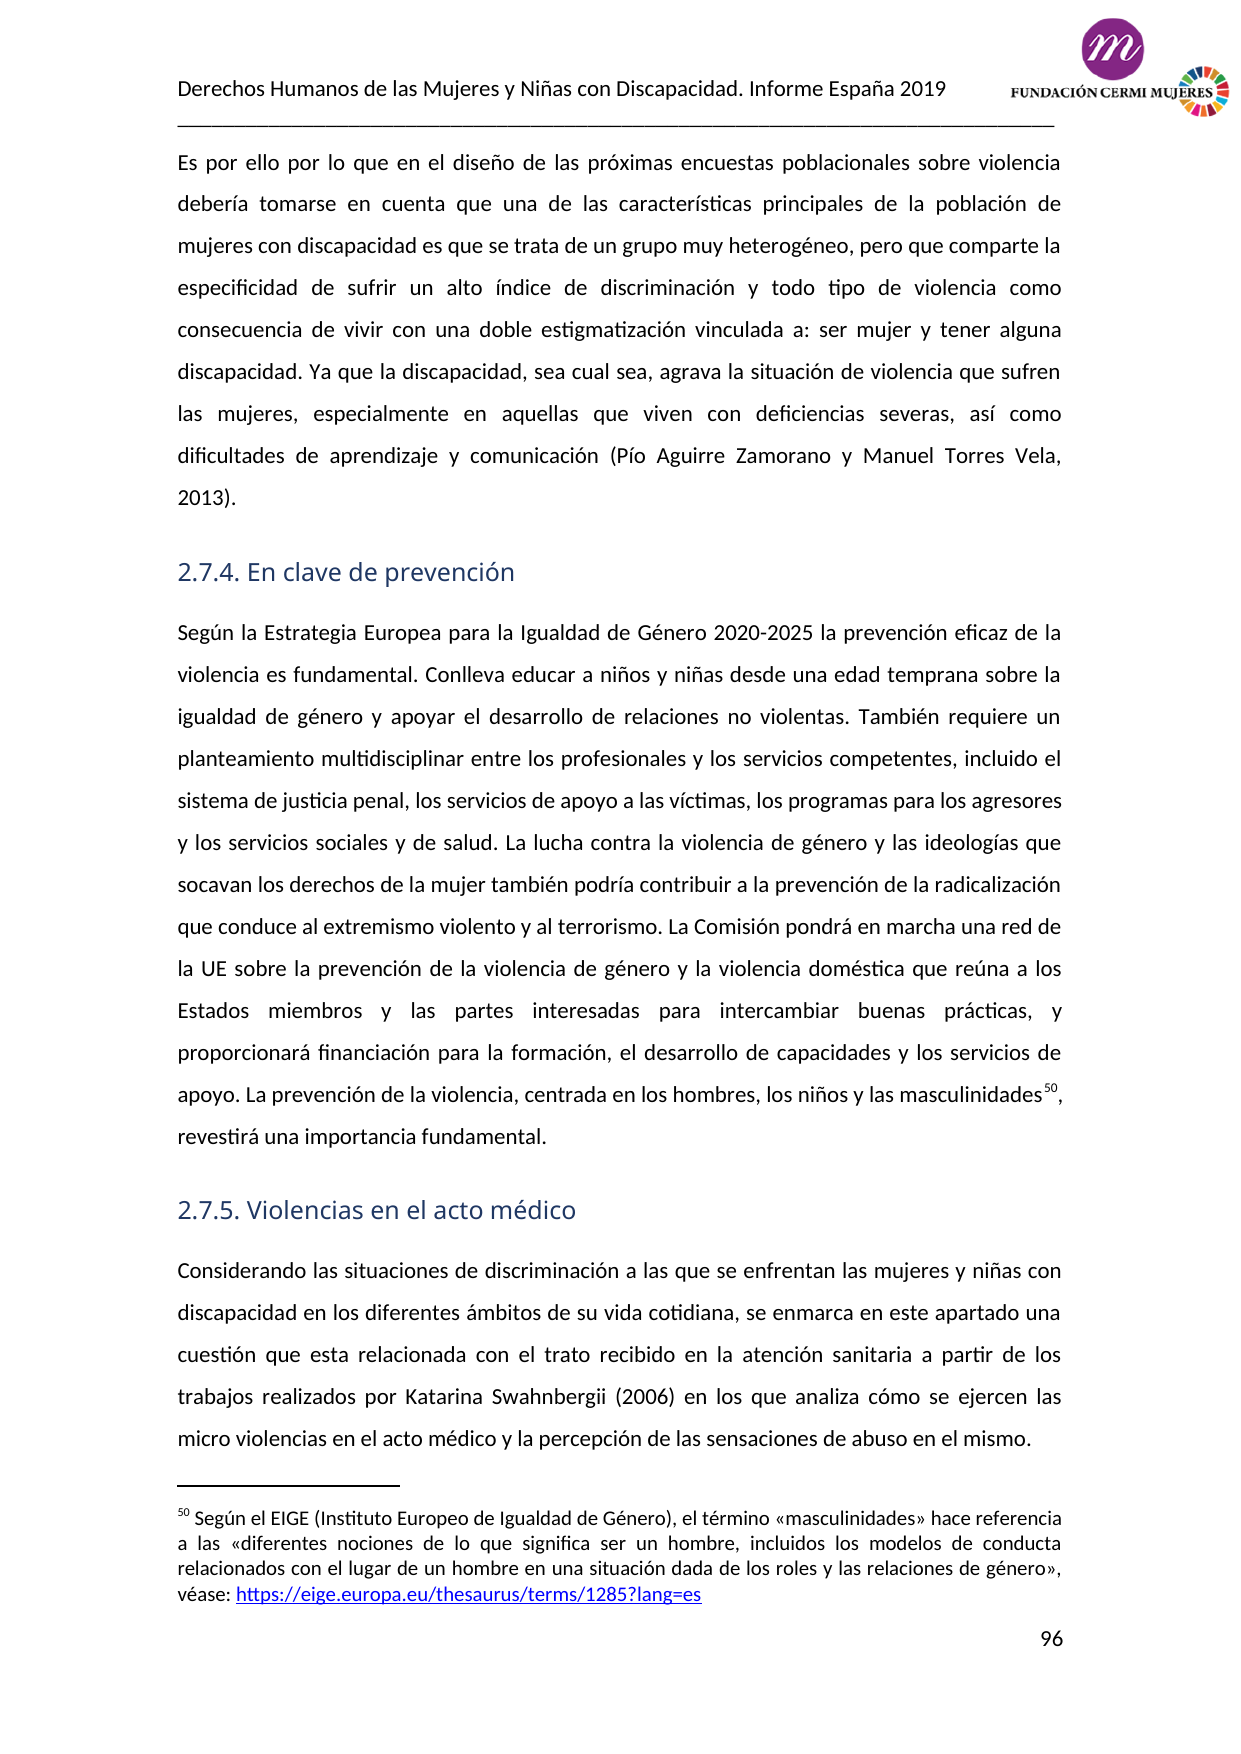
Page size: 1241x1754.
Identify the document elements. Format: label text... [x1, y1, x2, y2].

text Considerando las situaciones de discriminación a las que se enfrentan las mujeres y niñas con discapacidad en los diferentes ámbitos de su vida cotidiana, se enmarca en este apartado una cuestión que esta relacionada con el trato recibido en la atención sanitaria a partir de los trabajos realizados por Katarina Swahnbergii (2006) en los que analiza cómo se ejercen las micro violencias en el acto médico y la percepción de las sensaciones de abuso en el mismo. [177, 1257, 1063, 1452]
picture [1009, 4, 1231, 131]
subtitle 2.7.5. Violencias en el acto médico [177, 1193, 1063, 1227]
subtitle 2.7.4. En clave de prevención [177, 554, 1063, 589]
text Es por ello por lo que en el diseño de las próximas encuestas poblacionales sobre violencia debería tomarse en cuenta que una de las características principales de la población de mujeres con discapacidad es que se trata de un grupo muy heterogéneo, pero que comparte la especificidad de sufrir un alto índice de discriminación y todo tipo de violencia como consecuencia de vivir con una doble estigmatización vinculada a: ser mujer y tener alguna discapacidad. Ya que la discapacidad, sea cual sea, agrava la situación de violencia que sufren las mujeres, especialmente en aquellas que viven con deficiencias severas, así como dificultades de aprendizaje y comunicación (Pío Aguirre Zamorano y Manuel Torres Vela, 2013). [177, 148, 1063, 511]
text Según la Estrategia Europea para la Igualdad de Género 2020-2025 la prevención eficaz de la violencia es fundamental. Conlleva educar a niños y niñas desde una edad temprana sobre la igualdad de género y apoyar el desarrollo de relaciones no violentas. También requiere un planteamiento multidisciplinar entre los profesionales y los servicios competentes, incluido el sistema de justicia penal, los servicios de apoyo a las víctimas, los programas para los agresores y los servicios sociales y de salud. La lucha contra la violencia de género y las ideologías que socavan los derechos de la mujer también podría contribuir a la prevención de la radicalización que conduce al extremismo violento y al terrorismo. La Comisión pondrá en marcha una red de la UE sobre la prevención de la violencia de género y la violencia doméstica que reúna a los Estados miembros y las partes interesadas para intercambiar buenas prácticas, y proporcionará financiación para la formación, el desarrollo de capacidades y los servicios de apoyo. La prevención de la violencia, centrada en los hombres, los niños y las masculinidades, revestirá una importancia fundamental. [177, 618, 1063, 1150]
